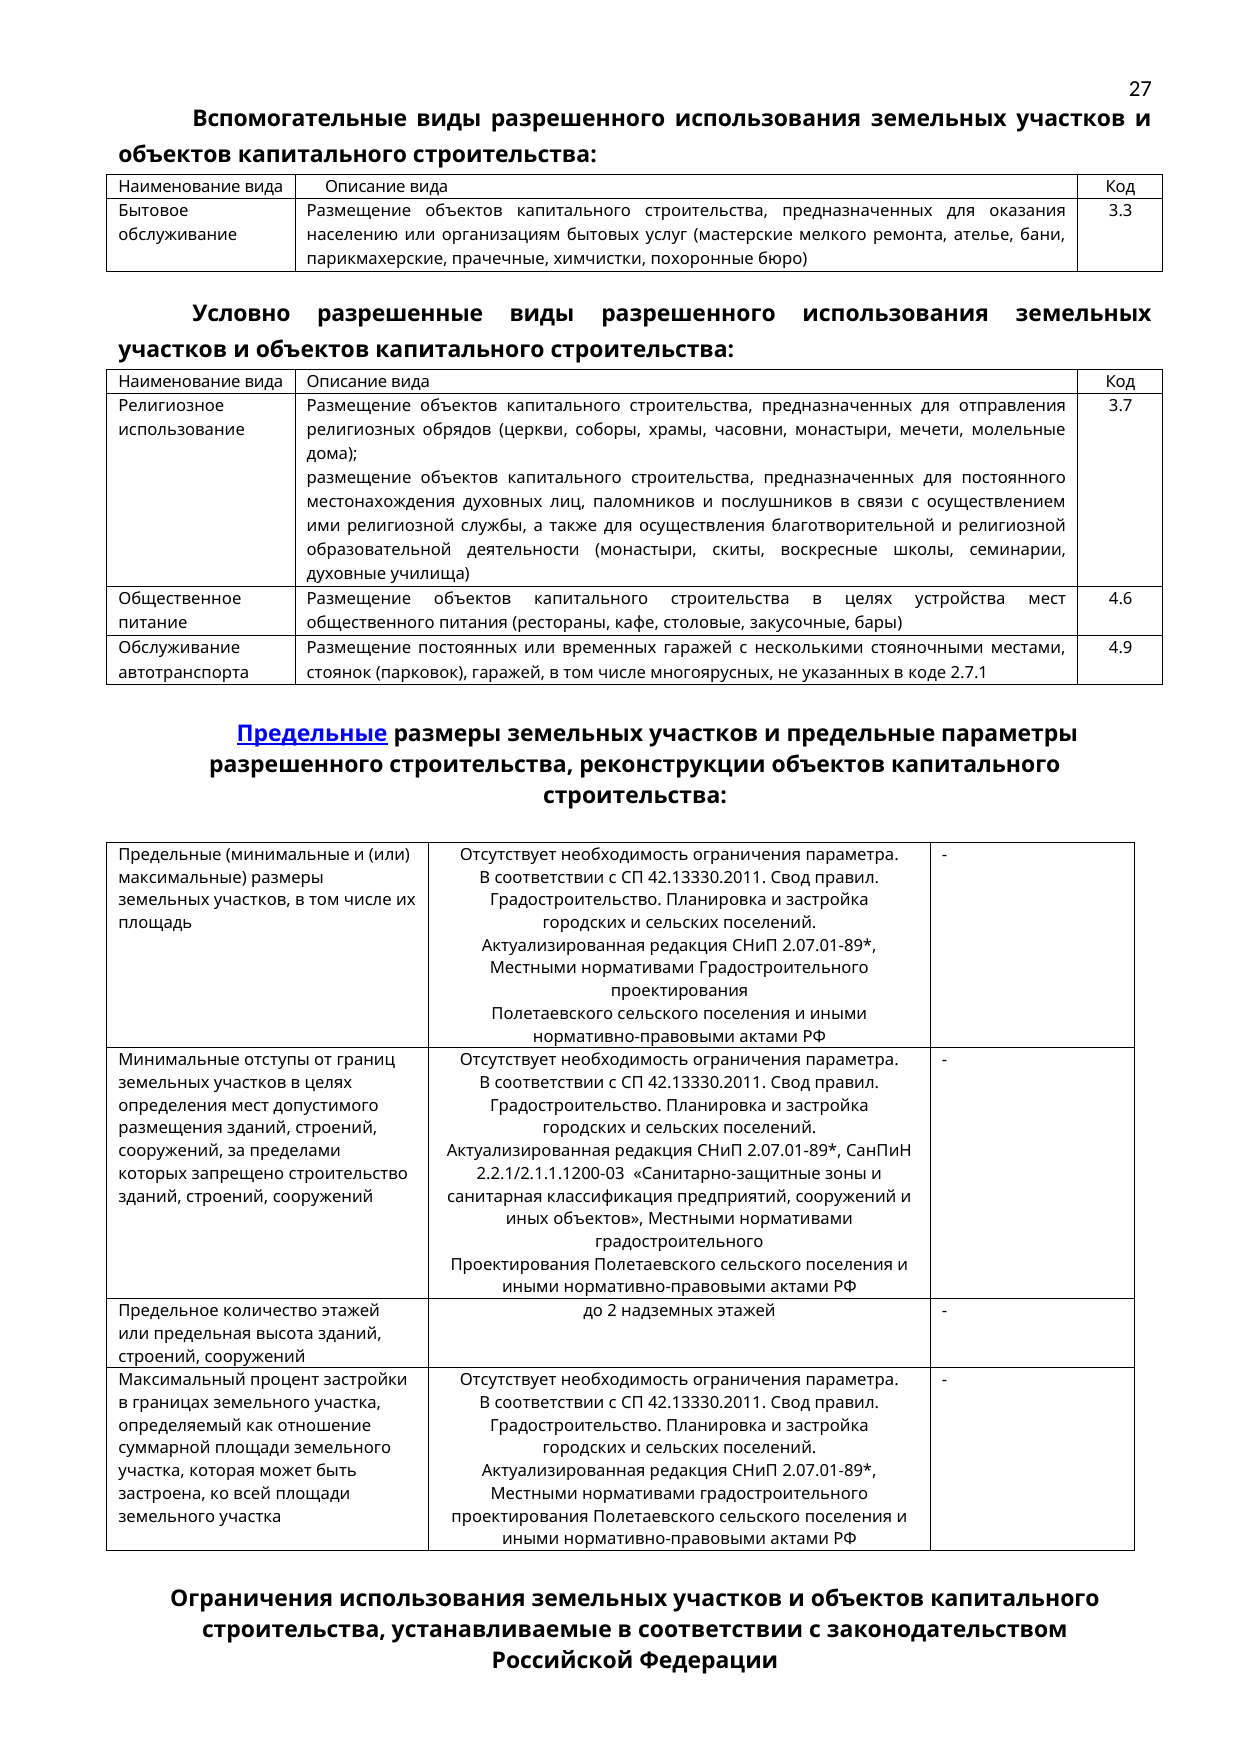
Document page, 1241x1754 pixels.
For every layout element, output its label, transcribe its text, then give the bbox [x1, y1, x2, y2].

table_header Наименование вида [107, 175, 295, 197]
table_cell Минимальные отступы от границ земельных участков в целях определения мест допустимого размещения зданий, строений, сооружений, за пределами которых запрещено строительство зданий, строений, сооружений [107, 1048, 428, 1298]
table_header Описание вида [296, 370, 1077, 392]
table_header Отсутствует необходимость ограничения параметра. В соответствии с СП 42.13330.2011. Свод правил. Градостроительство. Планировка и застройка городских и сельских поселений. Актуализированная редакция СНиП 2.07.01-89*, Местными нормативами Градостроительного проектирования Полетаевского сельского поселения и иными нормативно-правовыми актами РФ [429, 843, 930, 1047]
table_cell Отсутствует необходимость ограничения параметра. В соответствии с СП 42.13330.2011. Свод правил. Градостроительство. Планировка и застройка городских и сельских поселений. Актуализированная редакция СНиП 2.07.01-89*, СанПиН 2.2.1/2.1.1.1200-03 «Санитарно-защитные зоны и санитарная классификация предприятий, сооружений и иных объектов», Местными нормативами градостроительного Проектирования Полетаевского сельского поселения и иными нормативно-правовыми актами РФ [429, 1048, 930, 1298]
table_cell Обслуживание автотранспорта [107, 636, 295, 684]
text строительства, устанавливаемые в соответствии с законодательством [118, 1613, 1152, 1644]
table_cell 4.6 [1078, 587, 1162, 635]
table_header Наименование вида [107, 370, 295, 392]
text Российской Федерации [118, 1644, 1152, 1676]
table_cell Отсутствует необходимость ограничения параметра. В соответствии с СП 42.13330.2011. Свод правил. Градостроительство. Планировка и застройка городских и сельских поселений. Актуализированная редакция СНиП 2.07.01-89*, Местными нормативами градостроительного проектирования Полетаевского сельского поселения и иными нормативно-правовыми актами РФ [429, 1368, 930, 1550]
table_header - [931, 843, 1134, 1047]
table_cell - [931, 1299, 1134, 1367]
table_cell - [931, 1368, 1134, 1550]
table_cell Максимальный процент застройки в границах земельного участка, определяемый как отношение суммарной площади земельного участка, которая может быть застроена, ко всей площади земельного участка [107, 1368, 428, 1550]
table_cell Бытовое обслуживание [107, 199, 295, 271]
table_cell - [931, 1048, 1134, 1298]
table_cell Размещение объектов капитального строительства, предназначенных для оказания населению или организациям бытовых услуг (мастерские мелкого ремонта, ателье, бани, парикмахерские, прачечные, химчистки, похоронные бюро) [296, 199, 1077, 271]
table_cell до 2 надземных этажей [429, 1299, 930, 1367]
text Ограничения использования земельных участков и объектов капитального [118, 1582, 1152, 1613]
table_header Код [1078, 175, 1162, 197]
text Условно разрешенные виды разрешенного использования земельных участков и объектов капитального строительства: [118, 297, 1152, 364]
table_cell 3.7 [1078, 394, 1162, 586]
table_cell Размещение объектов капитального строительства, предназначенных для отправления религиозных обрядов (церкви, соборы, храмы, часовни, монастыри, мечети, молельные дома); размещение объектов капитального строительства, предназначенных для постоянного местонахождения духовных лиц, паломников и послушников в связи с осуществлением ими религиозной службы, а также для осуществления благотворительной и религиозной образовательной деятельности (монастыри, скиты, воскресные школы, семинарии, духовные училища) [296, 394, 1077, 586]
text Предельные размеры земельных участков и предельные параметры разрешенного строительства, реконструкции объектов капитального строительства: [118, 717, 1152, 810]
table_cell Предельное количество этажей или предельная высота зданий, строений, сооружений [107, 1299, 428, 1367]
text Вспомогательные виды разрешенного использования земельных участков и объектов капитального строительства: [118, 102, 1152, 169]
table_cell Размещение объектов капитального строительства в целях устройства мест общественного питания (рестораны, кафе, столовые, закусочные, бары) [296, 587, 1077, 635]
table_cell 4.9 [1078, 636, 1162, 684]
table_cell Религиозное использование [107, 394, 295, 586]
table_header Код [1078, 370, 1162, 392]
table_cell Размещение постоянных или временных гаражей с несколькими стояночными местами, стоянок (парковок), гаражей, в том числе многоярусных, не указанных в коде 2.7.1 [296, 636, 1077, 684]
table_header Описание вида [296, 175, 1077, 197]
table_cell 3.3 [1078, 199, 1162, 271]
table_header Предельные (минимальные и (или) максимальные) размеры земельных участков, в том числе их площадь [107, 843, 428, 1047]
table_cell Общественное питание [107, 587, 295, 635]
